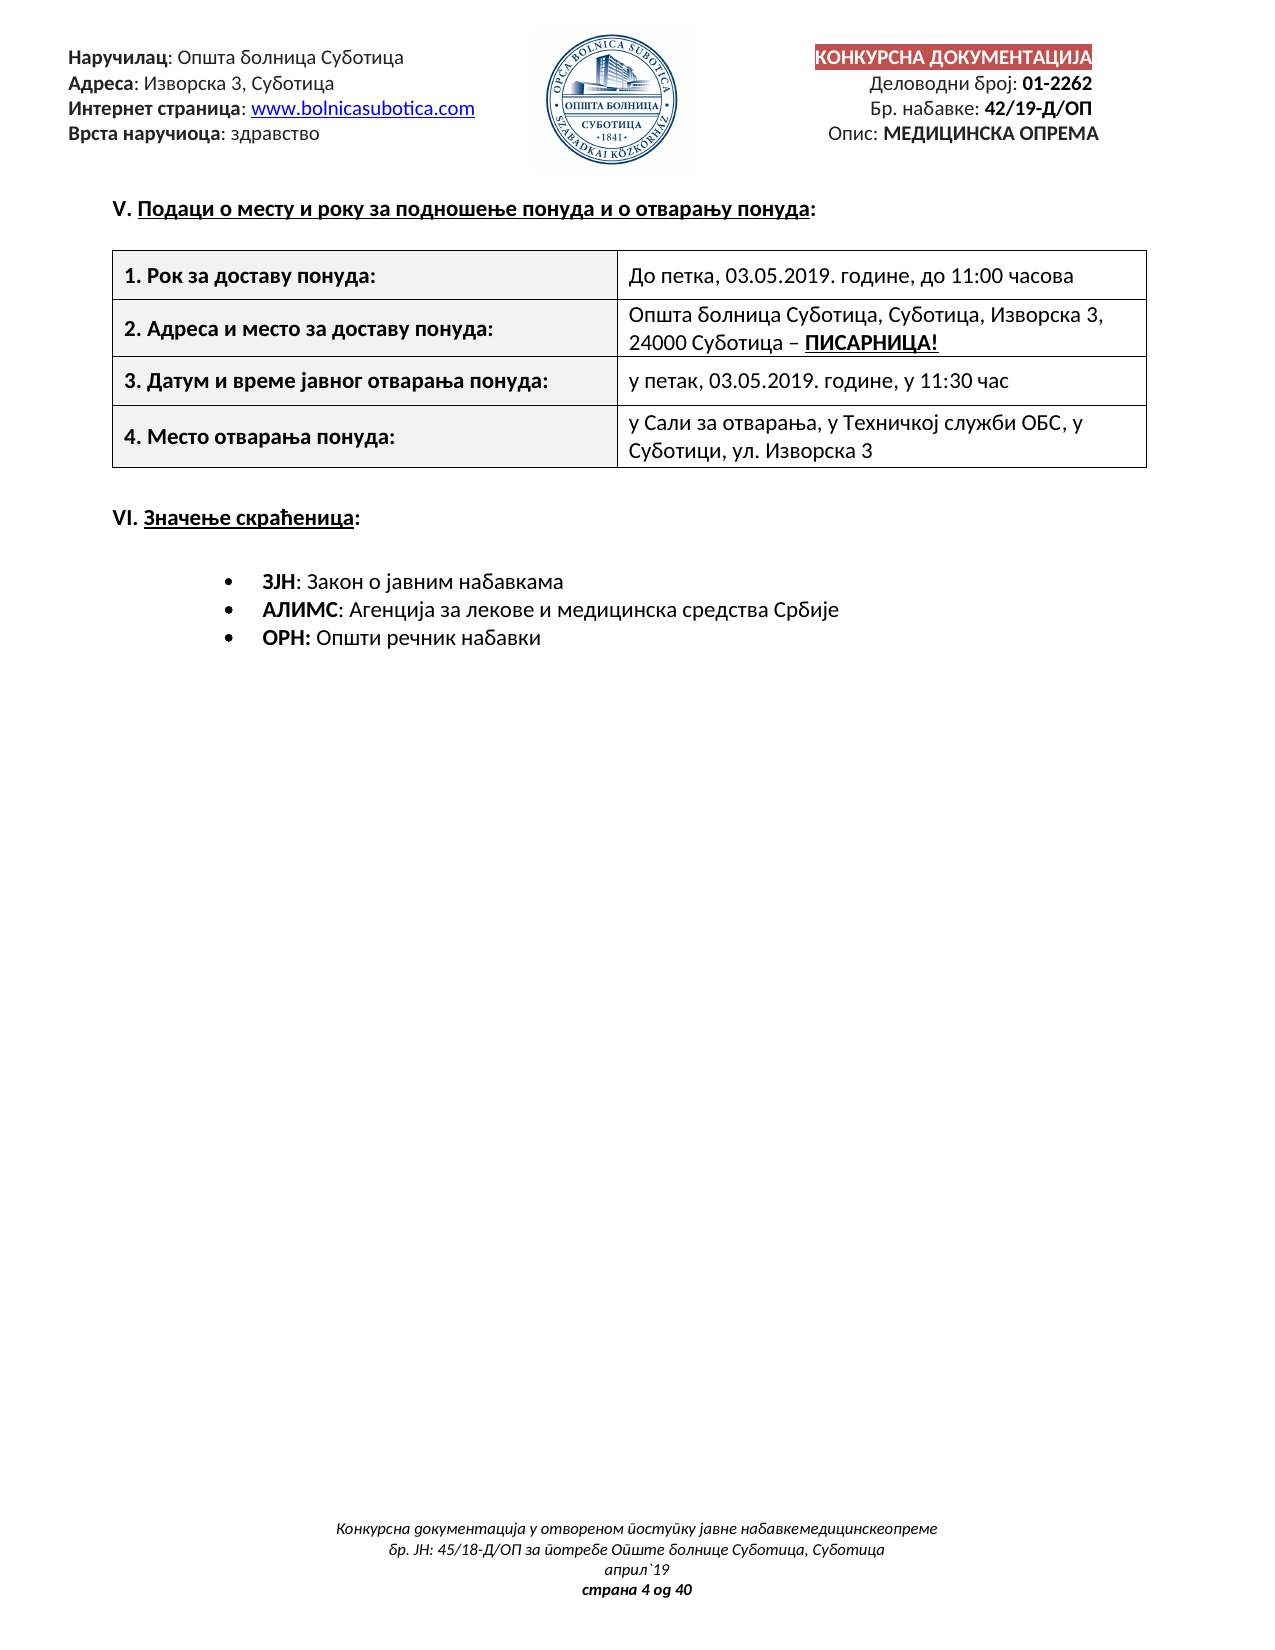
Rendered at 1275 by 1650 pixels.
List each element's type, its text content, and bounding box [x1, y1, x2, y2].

picture [533, 27, 695, 172]
table_header До петка, 03.05.2019. године, до 11:00 часова [618, 251, 1146, 299]
table_cell у Сали за отварања, у Техничкој служби ОБС, у Суботици, ул. Изворска 3 [618, 406, 1146, 467]
table_cell 2. Адреса и место за доставу понуда: [113, 300, 617, 356]
list ЗЈН: Закон о јавним набавкама [225, 567, 1161, 595]
text VI. Значење скраћеница: [112, 503, 1161, 531]
table_cell Општа болница Суботица, Суботица, Изворска 3, 24000 Суботица – ПИСАРНИЦА! [618, 300, 1146, 356]
table_header 1. Рок за доставу понуда: [113, 251, 617, 299]
table_cell 3. Датум и време јавног отварања понуда: [113, 357, 617, 404]
table_cell у петак, 03.05.2019. године, у 11:30 час [618, 357, 1146, 404]
text V. Подаци о месту и року за подношење понуда и о отварању понуда: [112, 194, 1161, 222]
list АЛИМС: Агенција за лекове и медицинска средства Србије [225, 595, 1161, 623]
table_cell 4. Место отварања понуда: [113, 406, 617, 467]
list ОРН: Општи речник набавки [225, 623, 1161, 651]
